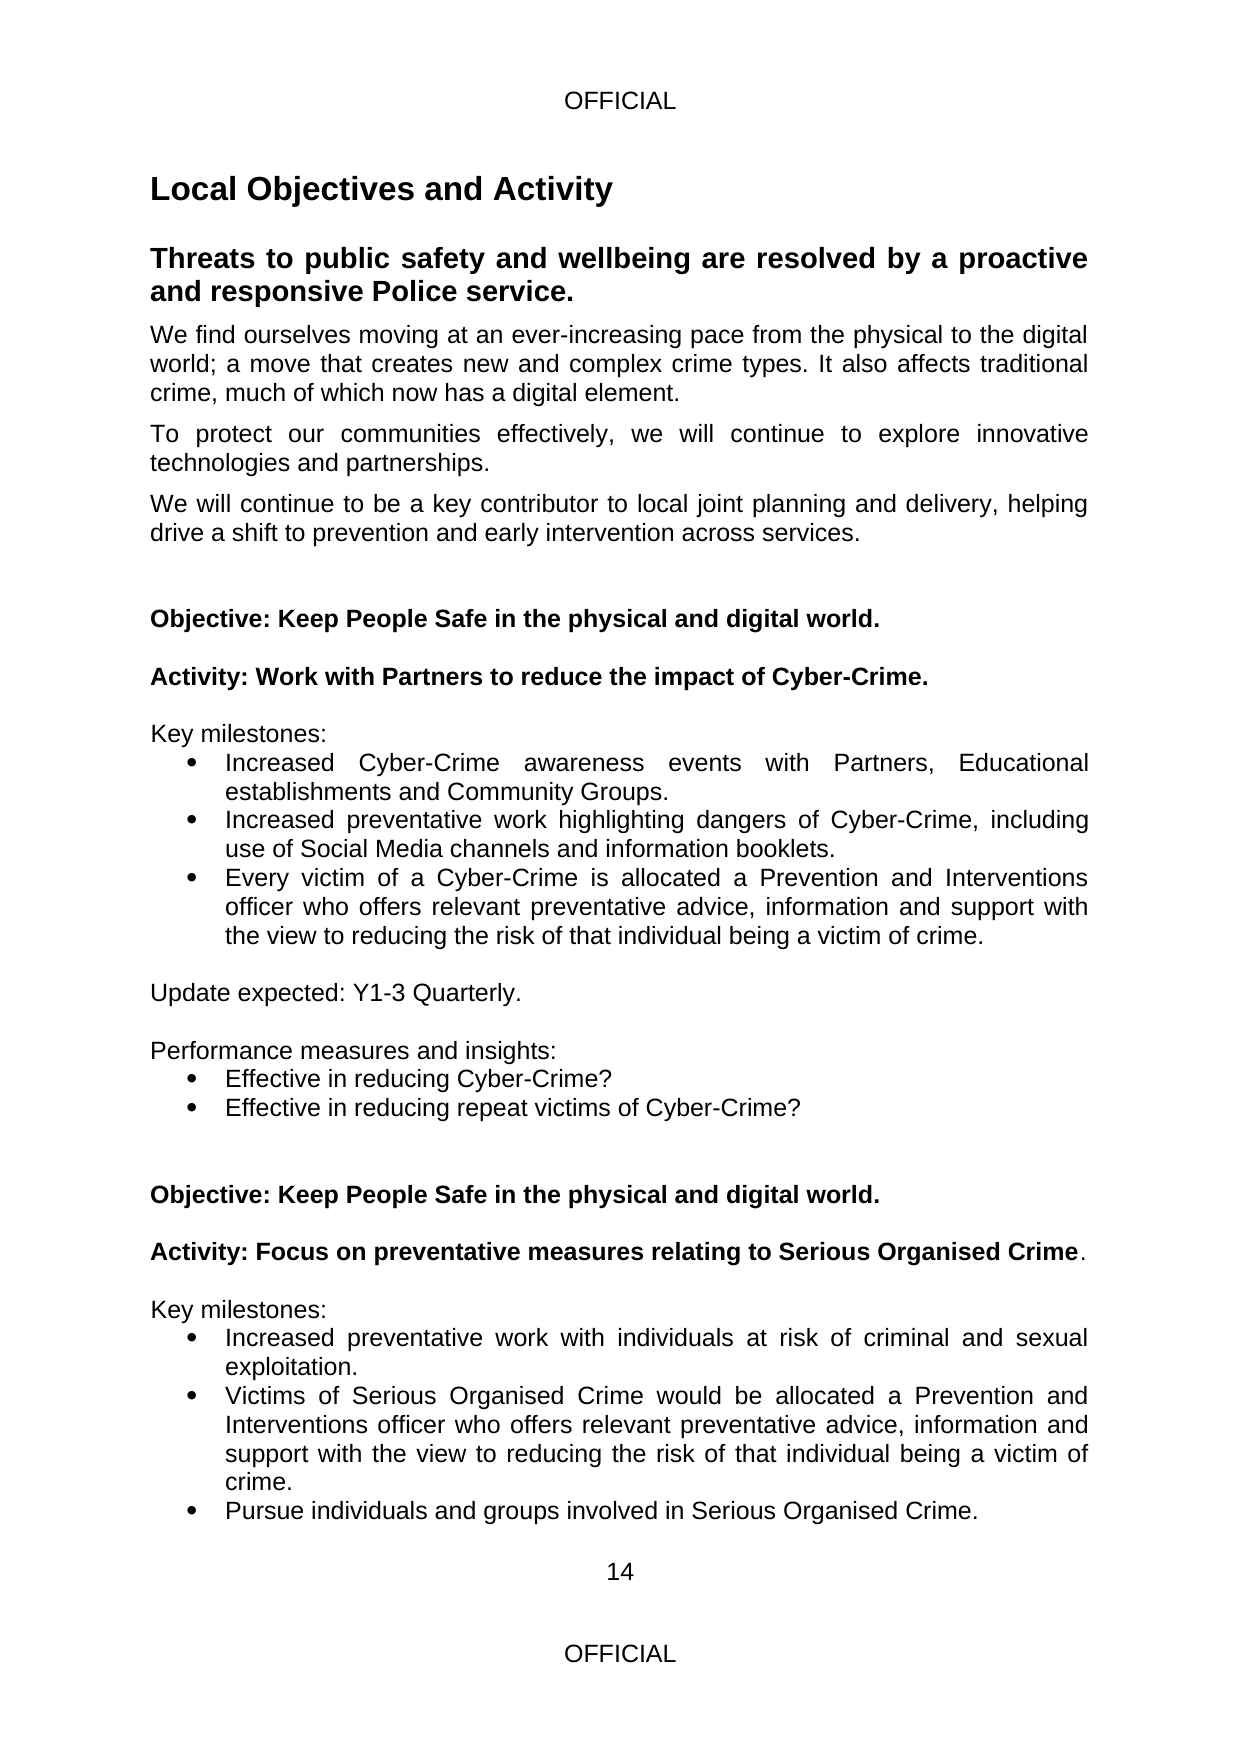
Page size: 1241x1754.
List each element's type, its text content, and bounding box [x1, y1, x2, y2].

list Update expected: Y1-3 Quarterly. [150, 978, 1090, 1007]
list Increased Cyber-Crime awareness events with Partners, Educational establishments and Community Groups. [187, 748, 1090, 805]
text We will continue to be a key contributor to local joint planning and delivery, helping drive a shift to prevention and early intervention across services. [150, 489, 1090, 547]
list Every victim of a Cyber-Crime is allocated a Prevention and Interventions officer who offers relevant preventative advice, information and support with the view to reducing the risk of that individual being a victim of crime. [187, 863, 1090, 949]
text To protect our communities effectively, we will continue to explore innovative technologies and partnerships. [150, 419, 1090, 477]
text Objective: Keep People Safe in the physical and digital world. [150, 1179, 1090, 1208]
list Victims of Serious Organised Crime would be allocated a Prevention and Interventions officer who offers relevant preventative advice, information and support with the view to reducing the risk of that individual being a victim of crime. [187, 1381, 1090, 1496]
text Objective: Keep People Safe in the physical and digital world. [150, 604, 1090, 633]
text We find ourselves moving at an ever-increasing pace from the physical to the digital world; a move that creates new and complex crime types. It also affects traditional crime, much of which now has a digital element. [150, 320, 1090, 407]
list Pursue individuals and groups involved in Serious Organised Crime. [187, 1496, 1090, 1525]
text Key milestones: [150, 1294, 1090, 1323]
list Activity: Focus on preventative measures relating to Serious Organised Crime. [150, 1237, 1090, 1266]
text Activity: Work with Partners to reduce the impact of Cyber-Crime. [150, 662, 1090, 690]
list Effective in reducing Cyber-Crime? [187, 1064, 1090, 1093]
text Key milestones: [150, 719, 1090, 748]
list Increased preventative work highlighting dangers of Cyber-Crime, including use of Social Media channels and information booklets. [187, 805, 1090, 863]
list Performance measures and insights: [150, 1036, 1090, 1064]
subtitle Local Objectives and Activity [150, 169, 1090, 207]
list Effective in reducing repeat victims of Cyber-Crime? [187, 1093, 1090, 1122]
list Increased preventative work with individuals at risk of criminal and sexual exploitation. [187, 1323, 1090, 1381]
subtitle Threats to public safety and wellbeing are resolved by a proactive and responsive Police service. [150, 241, 1090, 308]
